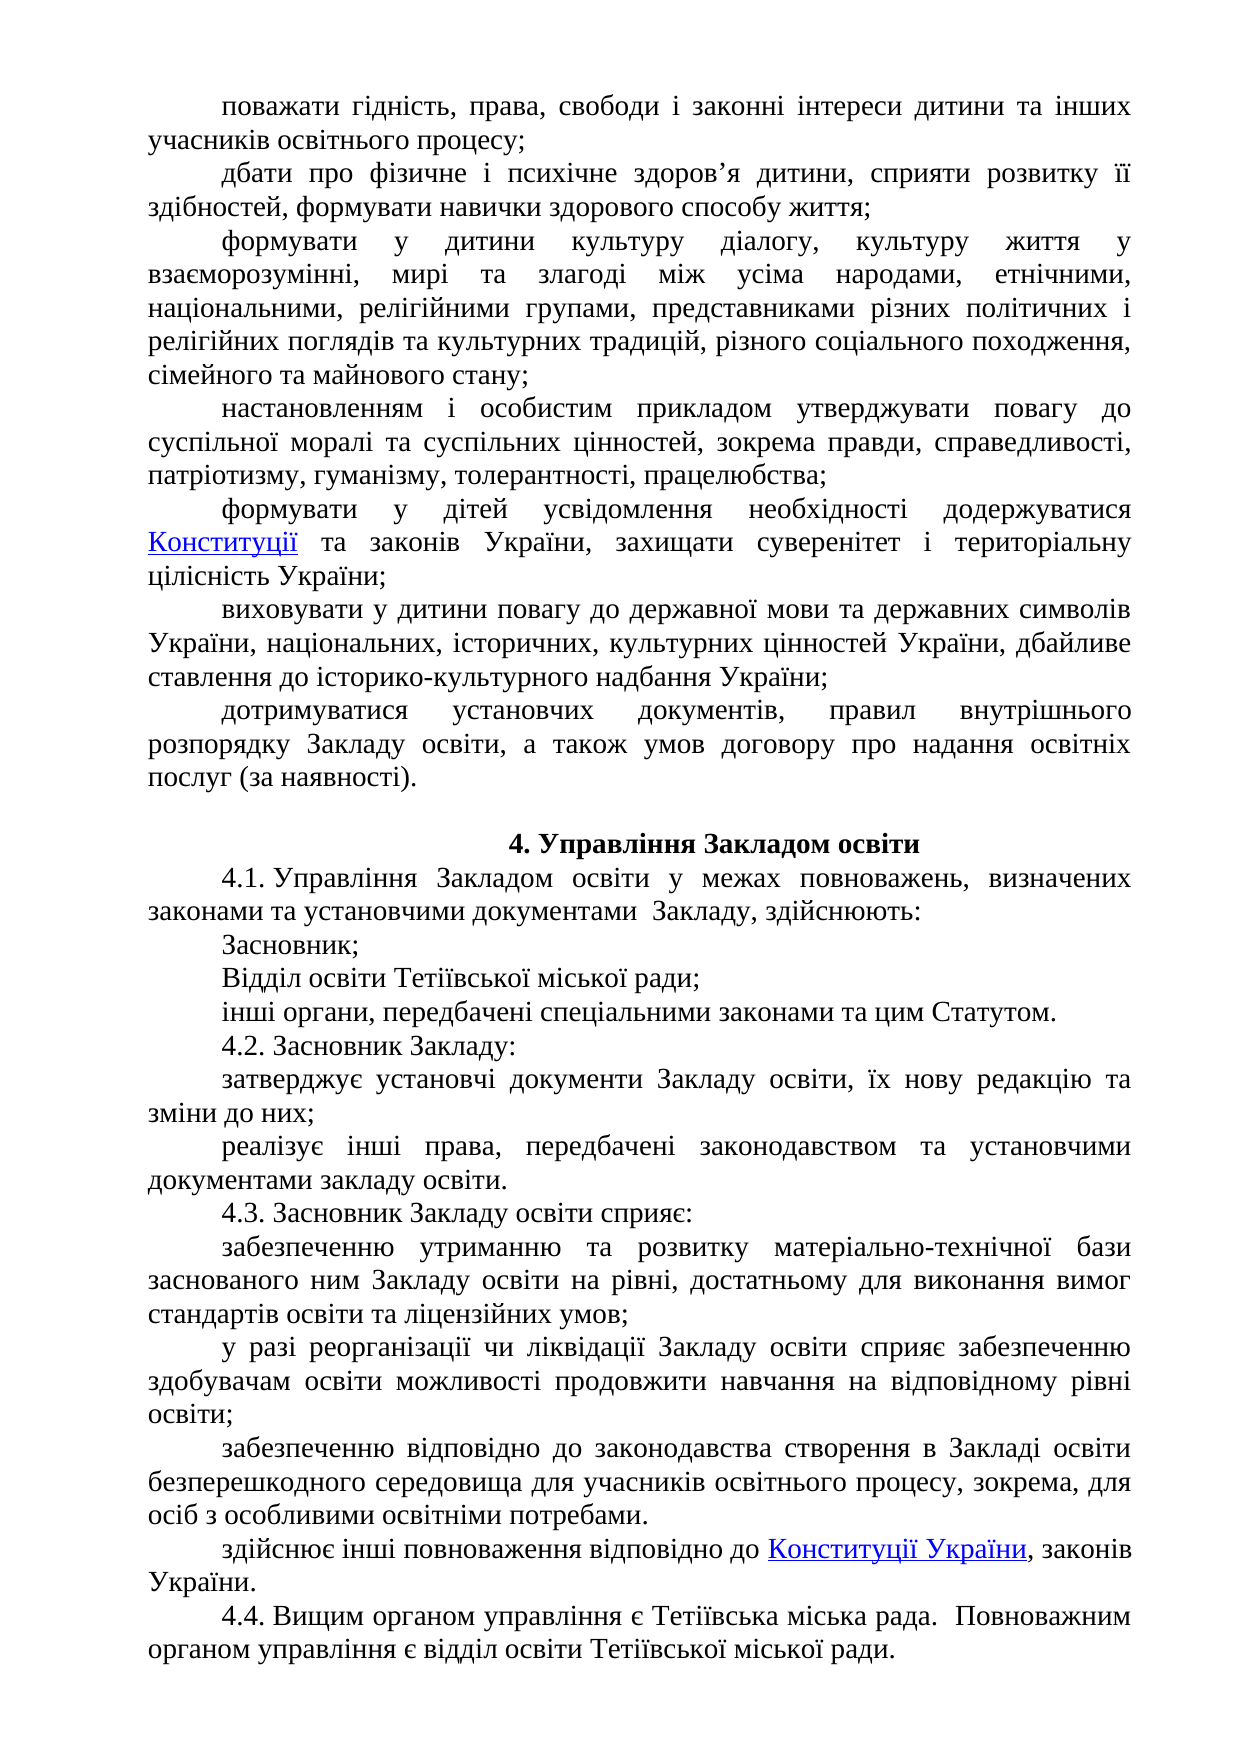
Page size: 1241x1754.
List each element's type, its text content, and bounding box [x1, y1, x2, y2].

text формувати у дитини культуру діалогу, культуру життя у взаєморозумінні, мирі та злагоді між усіма народами, етнічними, національними, релігійними групами, представниками різних політичних і релігійних поглядів та культурних традицій, різного соціального походження, сімейного та майнового стану; [148, 223, 1132, 390]
text настановленням і особистим прикладом утверджувати повагу до суспільної моралі та суспільних цінностей, зокрема правди, справедливості, патріотизму, гуманізму, толерантності, працелюбства; [148, 390, 1132, 491]
text забезпеченню відповідно до законодавства створення в Закладі освіти безперешкодного середовища для учасників освітнього процесу, зокрема, для осіб з особливими освітніми потребами. [148, 1430, 1132, 1531]
text дбати про фізичне і психічне здоров’я дитини, сприяти розвитку її здібностей, формувати навички здорового способу життя; [148, 156, 1132, 223]
text формувати у дітей усвідомлення необхідності додержуватися Конституції та законів України, захищати суверенітет і територіальну цілісність України; [148, 491, 1132, 592]
text 4.2. Засновник Закладу: [148, 1028, 1132, 1061]
text 4.3. Засновник Закладу освіти сприяє: [148, 1195, 1132, 1229]
text у разі реорганізації чи ліквідації Закладу освіти сприяє забезпеченню здобувачам освіти можливості продовжити навчання на відповідному рівні освіти; [148, 1329, 1132, 1430]
text здійснює інші повноваження відповідно до Конституції України, законів України. [148, 1531, 1132, 1598]
text інші органи, передбачені спеціальними законами та цим Статутом. [148, 994, 1132, 1028]
text Засновник; [148, 927, 1132, 961]
text 4.4. Вищим органом управління є Тетіївська міська рада. Повноважним органом управління є відділ освіти Тетіївської міської ради. [148, 1598, 1132, 1665]
text реалізує інші права, передбачені законодавством та установчими документами закладу освіти. [148, 1128, 1132, 1195]
text 4.1. Управління Закладом освіти у межах повноважень, визначених законами та установчими документами Закладу, здійснюють: [148, 860, 1132, 927]
text Відділ освіти Тетіївської міської ради; [148, 961, 1132, 994]
text забезпеченню утриманню та розвитку матеріально-технічної бази заснованого ним Закладу освіти на рівні, достатньому для виконання вимог стандартів освіти та ліцензійних умов; [148, 1229, 1132, 1329]
text 4. Управління Закладом освіти [221, 826, 1132, 860]
text виховувати у дитини повагу до державної мови та державних символів України, національних, історичних, культурних цінностей України, дбайливе ставлення до історико-культурного надбання України; [148, 592, 1132, 692]
text дотримуватися установчих документів, правил внутрішнього розпорядку Закладу освіти, а також умов договору про надання освітніх послуг (за наявності). [148, 692, 1132, 793]
text поважати гідність, права, свободи і законні інтереси дитини та інших учасників освітнього процесу; [148, 88, 1132, 156]
text затверджує установчі документи Закладу освіти, їх нову редакцію та зміни до них; [148, 1061, 1132, 1128]
